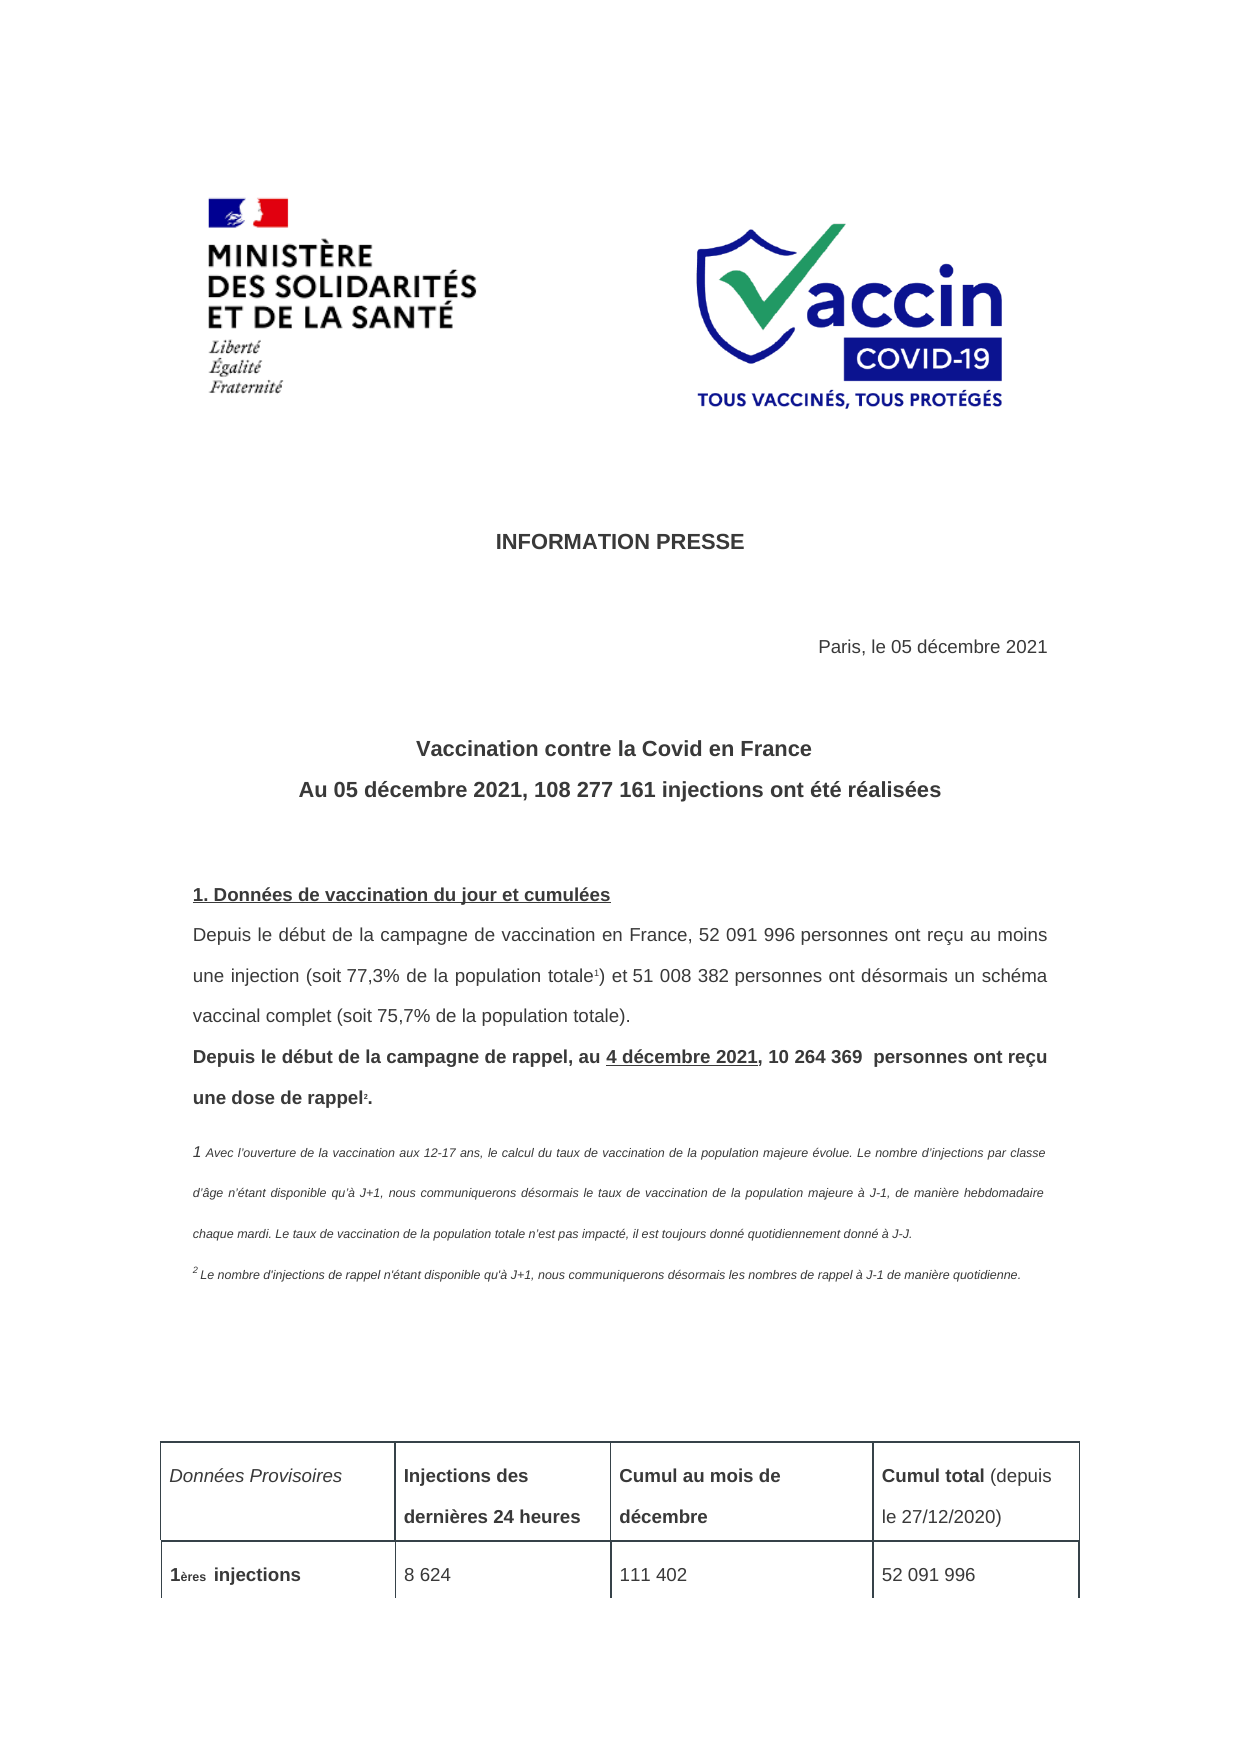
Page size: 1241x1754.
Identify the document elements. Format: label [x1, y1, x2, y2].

picture [178, 178, 493, 414]
picture [653, 178, 1028, 454]
